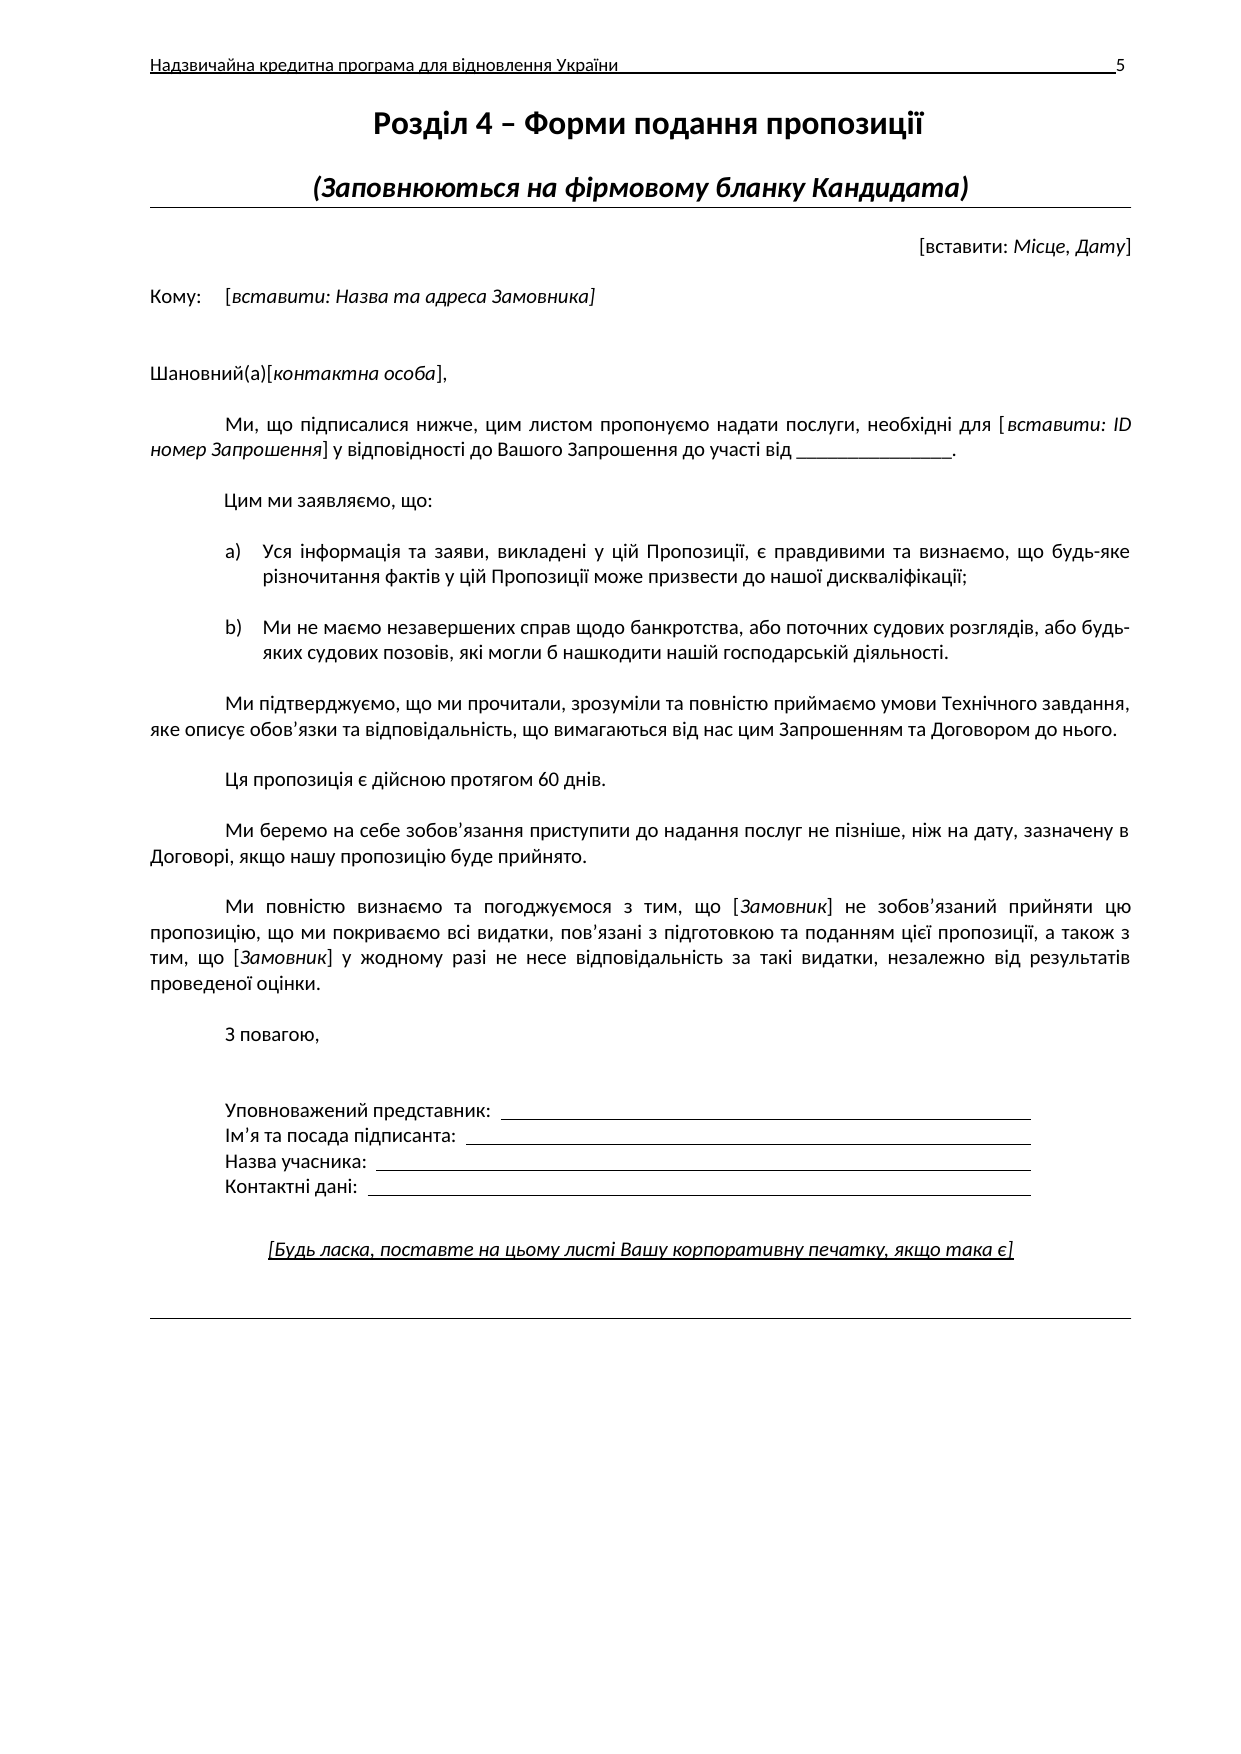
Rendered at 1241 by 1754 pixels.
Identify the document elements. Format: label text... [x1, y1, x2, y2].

text Шановний(а)[контактна особа], [150, 360, 1131, 385]
text Назва учасника: [225, 1148, 1131, 1173]
text [вставити: Місце, Дату] [150, 233, 1131, 258]
text Ми підтверджуємо, що ми прочитали, зрозуміли та повністю приймаємо умови Технічного завдання, яке описує обов’язки та відповідальність, що вимагаються від нас цим Запрошенням та Договором до нього. [150, 690, 1131, 741]
text [Будь ласка, поставте на цьому листі Вашу корпоративну печатку, якщо така є] [150, 1237, 1131, 1318]
text Ми беремо на себе зобов’язання приступити до надання послуг не пізніше, ніж на дату, зазначену в Договорі, якщо нашу пропозицію буде прийнято. [150, 817, 1131, 868]
subtitle (Заповнюються на фірмовому бланку Кандидата) [150, 169, 1131, 207]
list Уся інформація та заяви, викладені у цій Пропозиції, є правдивими та визнаємо, що будь-яке різночитання фактів у цій Пропозиції може призвести до нашої дискваліфікації; [225, 538, 1131, 589]
text Ім’я та посада підписанта: [225, 1122, 1131, 1148]
list Ми не маємо незавершених справ щодо банкротства, або поточних судових розглядів, або будь-яких судових позовів, які могли б нашкодити нашій господарській діяльності. [225, 614, 1131, 665]
text Кому: [вставити: Назва та адреса Замовника] [150, 284, 1131, 309]
text Ми, що підписалися нижче, цим листом пропонуємо надати послуги, необхідні для [вставити: ID номер Запрошення] у відповідності до Вашого Запрошення до участі від _______________. [150, 411, 1131, 462]
subtitle Розділ 4 – Форми подання пропозиції [150, 102, 1146, 143]
text Цим ми заявляємо, що: [150, 487, 1131, 512]
text Контактні дані: [225, 1173, 1131, 1199]
list Ми повністю визнаємо та погоджуємося з тим, що [Замовник] не зобов’язаний прийняти цю пропозицію, що ми покриваємо всі видатки, пов’язані з підготовкою та поданням цієї пропозиції, а також з тим, що [Замовник] у жодному разі не несе відповідальність за такі видатки, незалежно від результатів проведеної оцінки. [150, 894, 1131, 995]
text Уповноважений представник: [225, 1097, 1131, 1122]
text З повагою, [150, 1021, 1131, 1046]
text Ця пропозиція є дійсною протягом 60 днів. [150, 767, 1131, 792]
